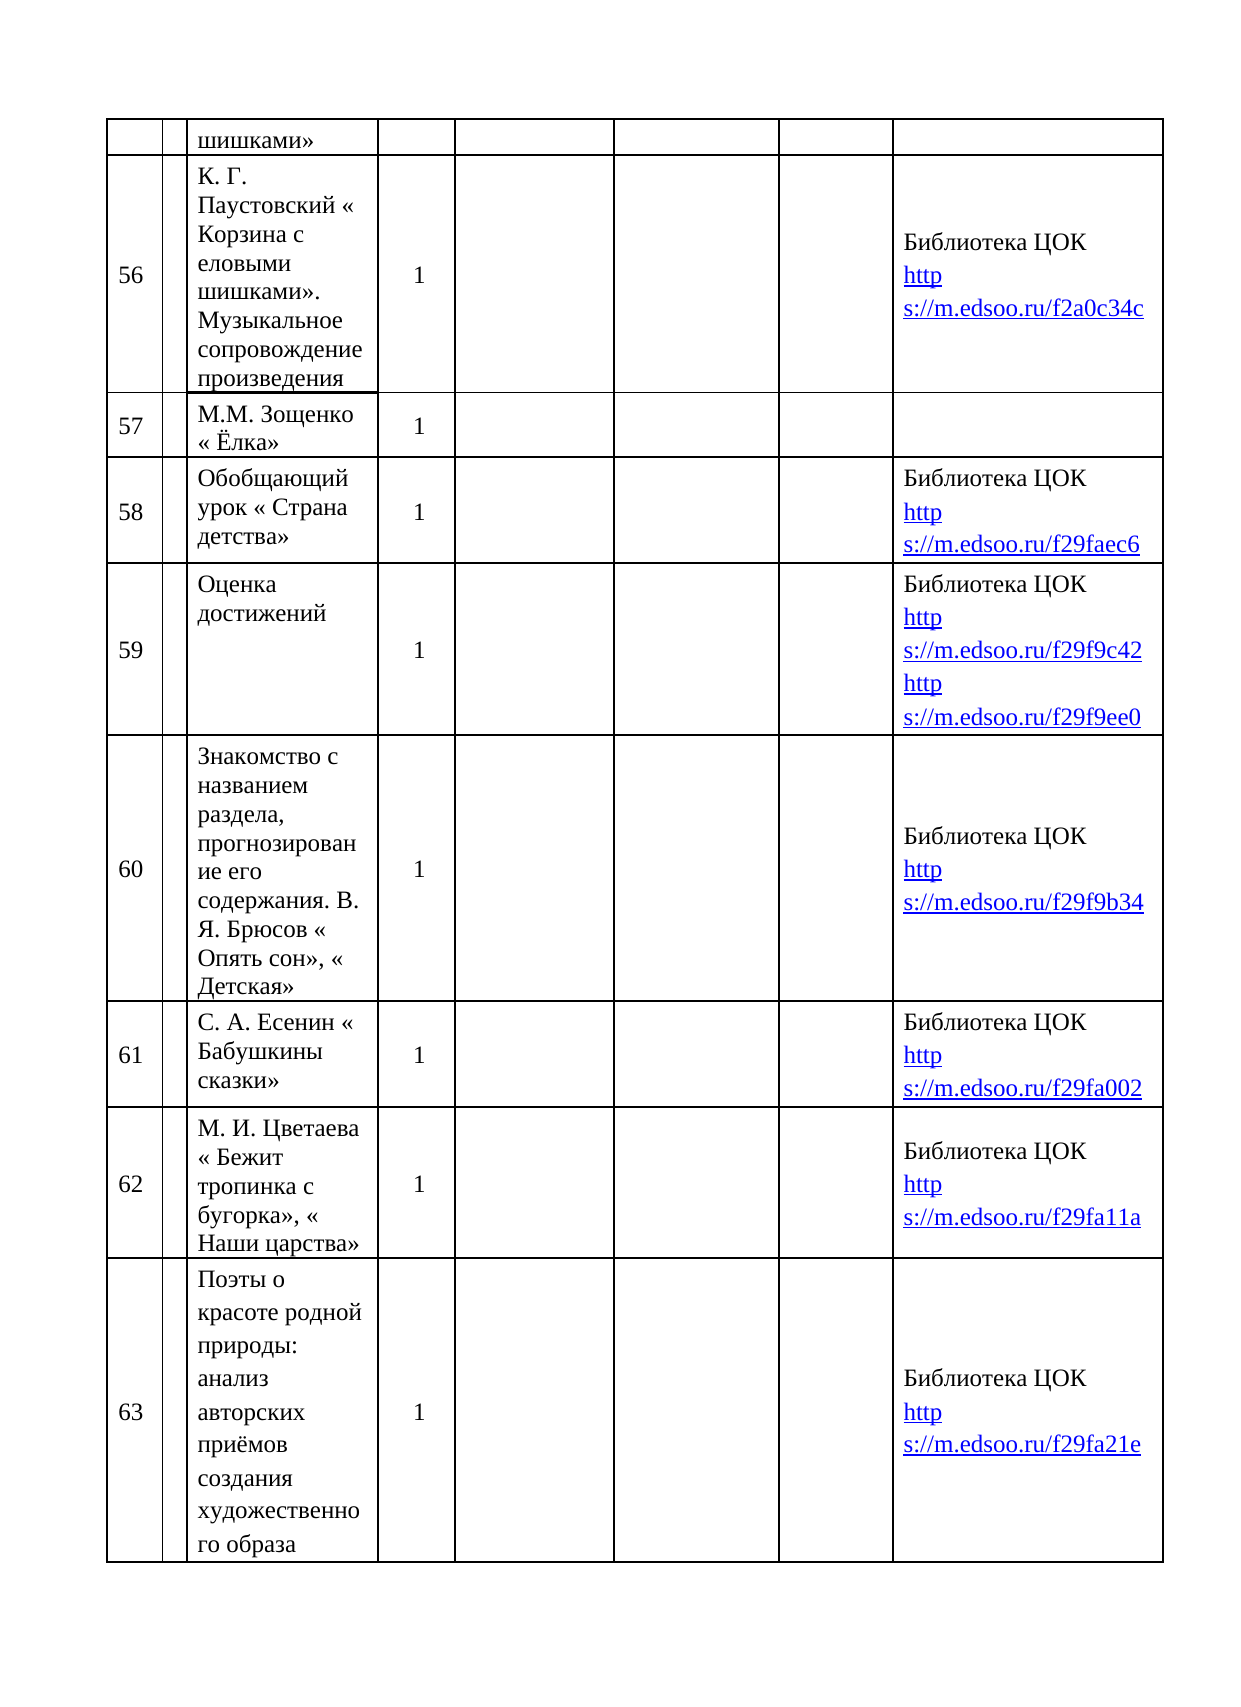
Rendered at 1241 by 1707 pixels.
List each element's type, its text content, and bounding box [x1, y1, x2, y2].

table_cell Библиотека ЦОК https://m.edsoo.ru/f29fa002 [894, 1002, 1162, 1106]
table_cell [780, 1259, 892, 1561]
table_cell [894, 393, 1162, 456]
table_cell Библиотека ЦОК https://m.edsoo.ru/f29f9b34 [894, 736, 1162, 1000]
table_cell [163, 156, 186, 391]
table_cell [163, 564, 186, 734]
table_cell [456, 458, 613, 562]
table_cell [163, 120, 186, 154]
table_cell [780, 120, 892, 154]
table_cell [894, 120, 1162, 154]
table_cell Поэты о красоте родной природы: анализ авторских приёмов создания художественного образа [188, 1259, 377, 1561]
table_cell [615, 156, 778, 391]
table_cell Библиотека ЦОК https://m.edsoo.ru/f29fa21e [894, 1259, 1162, 1561]
table_cell Библиотека ЦОК https://m.edsoo.ru/f29faec6 [894, 458, 1162, 562]
table_cell [615, 458, 778, 562]
table_cell М.М. Зощенко « Ёлка» [188, 394, 377, 456]
table_cell [780, 1108, 892, 1257]
table_cell [456, 393, 613, 456]
table_cell [163, 393, 186, 456]
table_cell [615, 120, 778, 154]
table_cell 1 [379, 156, 454, 391]
table_cell [615, 1259, 778, 1561]
table_cell 1 [379, 1259, 454, 1561]
table_cell 1 [379, 1108, 454, 1257]
table_cell Библиотека ЦОК https://m.edsoo.ru/f29f9c42 https://m.edsoo.ru/f29f9ee0 [894, 564, 1162, 734]
table_cell [780, 393, 892, 456]
table_cell [163, 1108, 186, 1257]
table_cell 63 [108, 1259, 162, 1561]
table_cell [615, 393, 778, 456]
table_cell 1 [379, 1002, 454, 1106]
table_cell [780, 156, 892, 391]
table_cell 1 [379, 736, 454, 1000]
table_cell [456, 736, 613, 1000]
table_cell [163, 736, 186, 1000]
table_cell К. Г. Паустовский « Корзина с еловыми шишками». Музыкальное сопровождение произведения [188, 156, 377, 391]
table_cell 58 [108, 458, 162, 562]
table_cell [615, 736, 778, 1000]
table_cell 62 [108, 1108, 162, 1257]
table_cell [456, 156, 613, 391]
table_cell [615, 564, 778, 734]
table_cell Библиотека ЦОК https://m.edsoo.ru/f2a0c34c [894, 156, 1162, 391]
table_cell 61 [108, 1002, 162, 1106]
table_cell 55 [108, 120, 162, 154]
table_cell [188, 120, 377, 154]
table_cell [163, 1002, 186, 1106]
table_cell [780, 564, 892, 734]
table_cell 1 [379, 564, 454, 734]
table_cell 1 [379, 393, 454, 456]
table_cell 60 [108, 736, 162, 1000]
table_cell 57 [108, 393, 162, 456]
table_cell [615, 1108, 778, 1257]
table_cell 56 [108, 156, 162, 391]
table_cell [456, 1259, 613, 1561]
table_cell [456, 564, 613, 734]
table_cell Обобщающий урок « Страна детства» [188, 458, 377, 562]
table_cell 1 [379, 120, 454, 154]
table_cell С. А. Есенин « Бабушкины сказки» [188, 1002, 377, 1106]
table_cell [456, 1002, 613, 1106]
table_cell [780, 736, 892, 1000]
table_cell Знакомство с названием раздела, прогнозирование его содержания. В. Я. Брюсов « Опять сон», « Детская» [188, 736, 377, 1000]
table_cell [456, 1108, 613, 1257]
table_cell 1 [379, 458, 454, 562]
table_cell 59 [108, 564, 162, 734]
table_cell [780, 458, 892, 562]
table_cell [780, 1002, 892, 1106]
table_cell [163, 458, 186, 562]
table_cell [163, 1259, 186, 1561]
table_cell [615, 1002, 778, 1106]
table_cell М. И. Цветаева « Бежит тропинка с бугорка», « Наши царства» [188, 1108, 377, 1257]
table_cell Библиотека ЦОК https://m.edsoo.ru/f29fa11a [894, 1108, 1162, 1257]
table_cell [456, 120, 613, 154]
table_cell Оценка достижений [188, 564, 377, 734]
